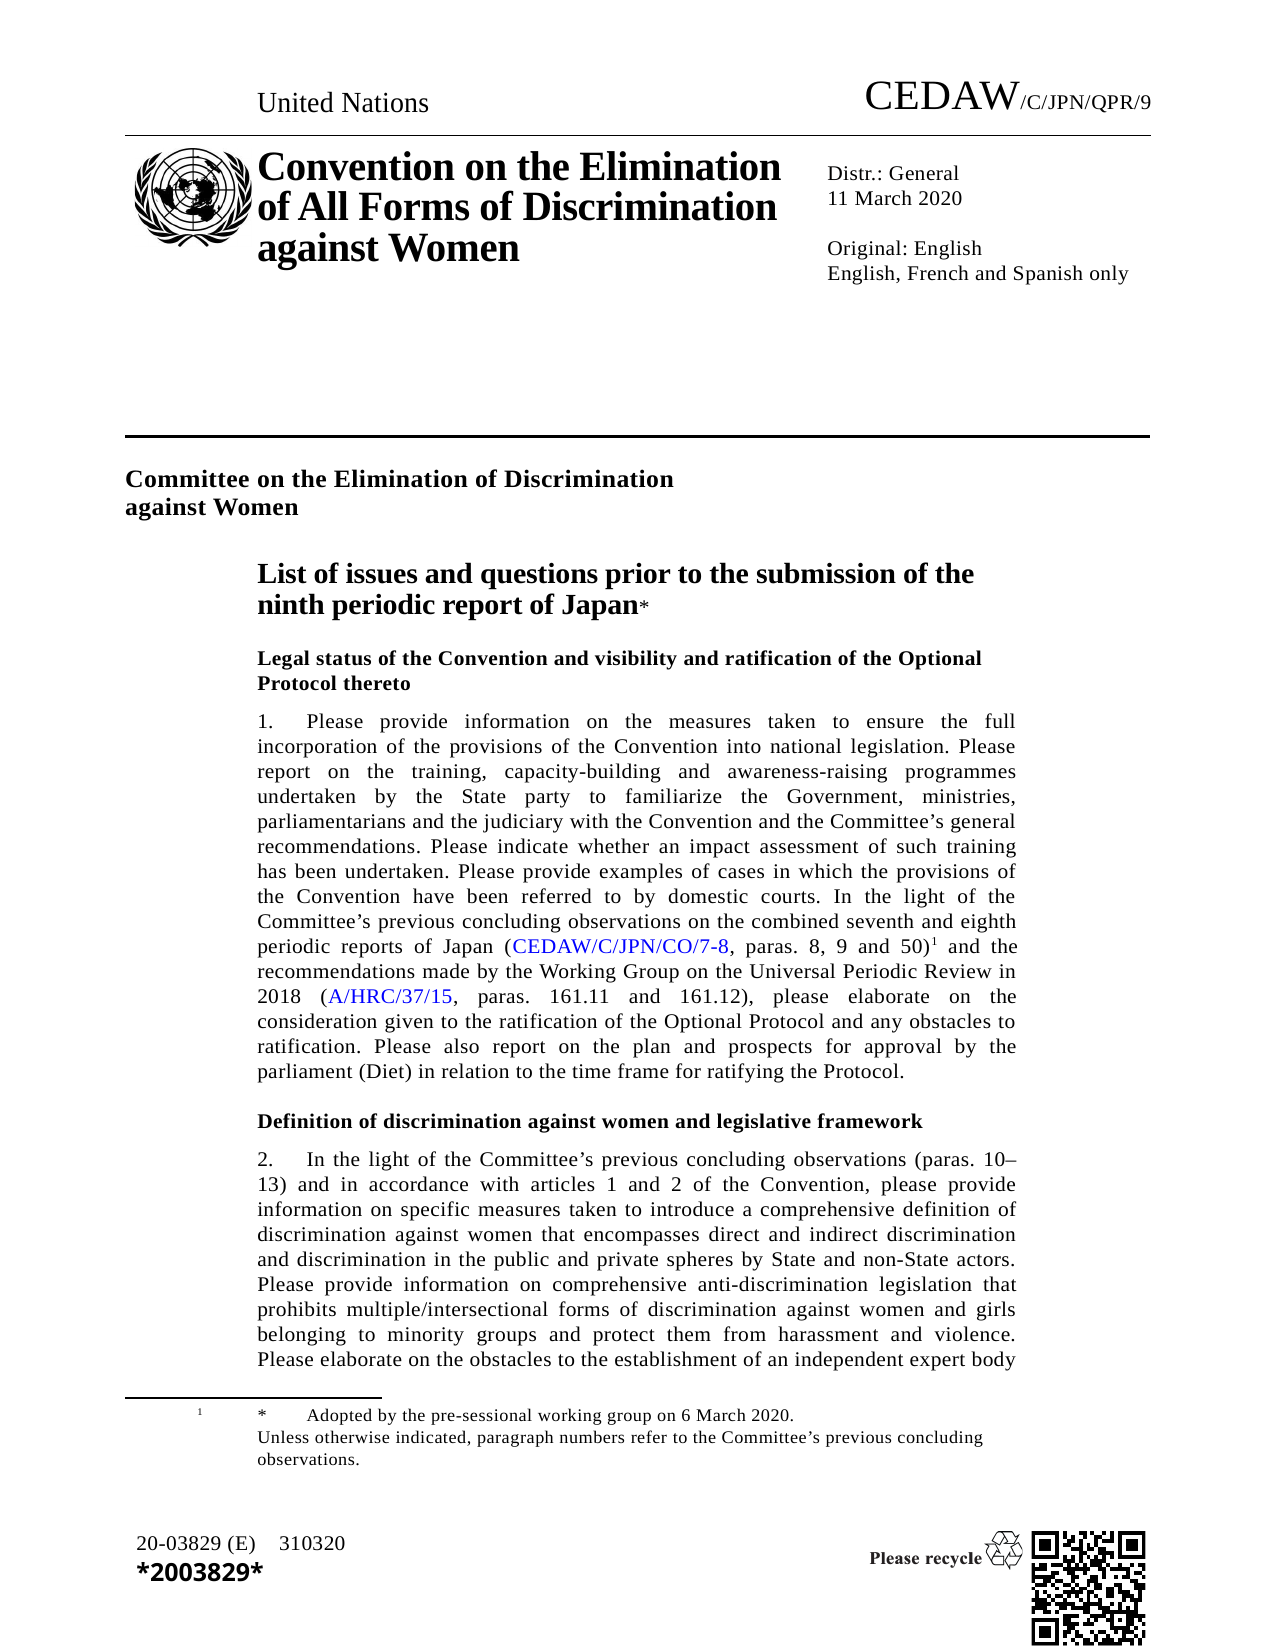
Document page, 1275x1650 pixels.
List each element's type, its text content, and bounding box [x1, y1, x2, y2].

text Committee on the Elimination of Discrimination against Women [125, 464, 725, 521]
picture [869, 1531, 1023, 1570]
text Definition of discrimination against women and legislative framework [125, 1108, 1019, 1133]
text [257, 1146, 1018, 1371]
picture [1031, 1531, 1146, 1646]
title List of issues and questions prior to the submission of the ninth periodic report of Japan* [125, 558, 1019, 621]
picture [134, 148, 252, 247]
text 1. Please provide information on the measures taken to ensure the full incorporation of the provisions of the Convention into national legislation. Please report on the training, capacity-building and awareness-raising programmes undertaken by the State party to familiarize the Government, ministries, parliamentarians and the judiciary with the Convention and the Committee’s general recommendations. Please indicate whether an impact assessment of such training has been undertaken. Please provide examples of cases in which the provisions of the Convention have been referred to by domestic courts. In the light of the Committee’s previous concluding observations on the combined seventh and eighth periodic reports of Japan (CEDAW/C/JPN/CO/7-8, paras. 8, 9 and 50) and the recommendations made by the Working Group on the Universal Periodic Review in 2018 (A/HRC/37/15, paras. 161.11 and 161.12), please elaborate on the consideration given to the ratification of the Optional Protocol and any obstacles to ratification. Please also report on the plan and prospects for approval by the parliament (Diet) in relation to the time frame for ratifying the Protocol. [257, 708, 1018, 1083]
text Legal status of the Convention and visibility and ratification of the Optional Protocol thereto [125, 646, 1019, 696]
